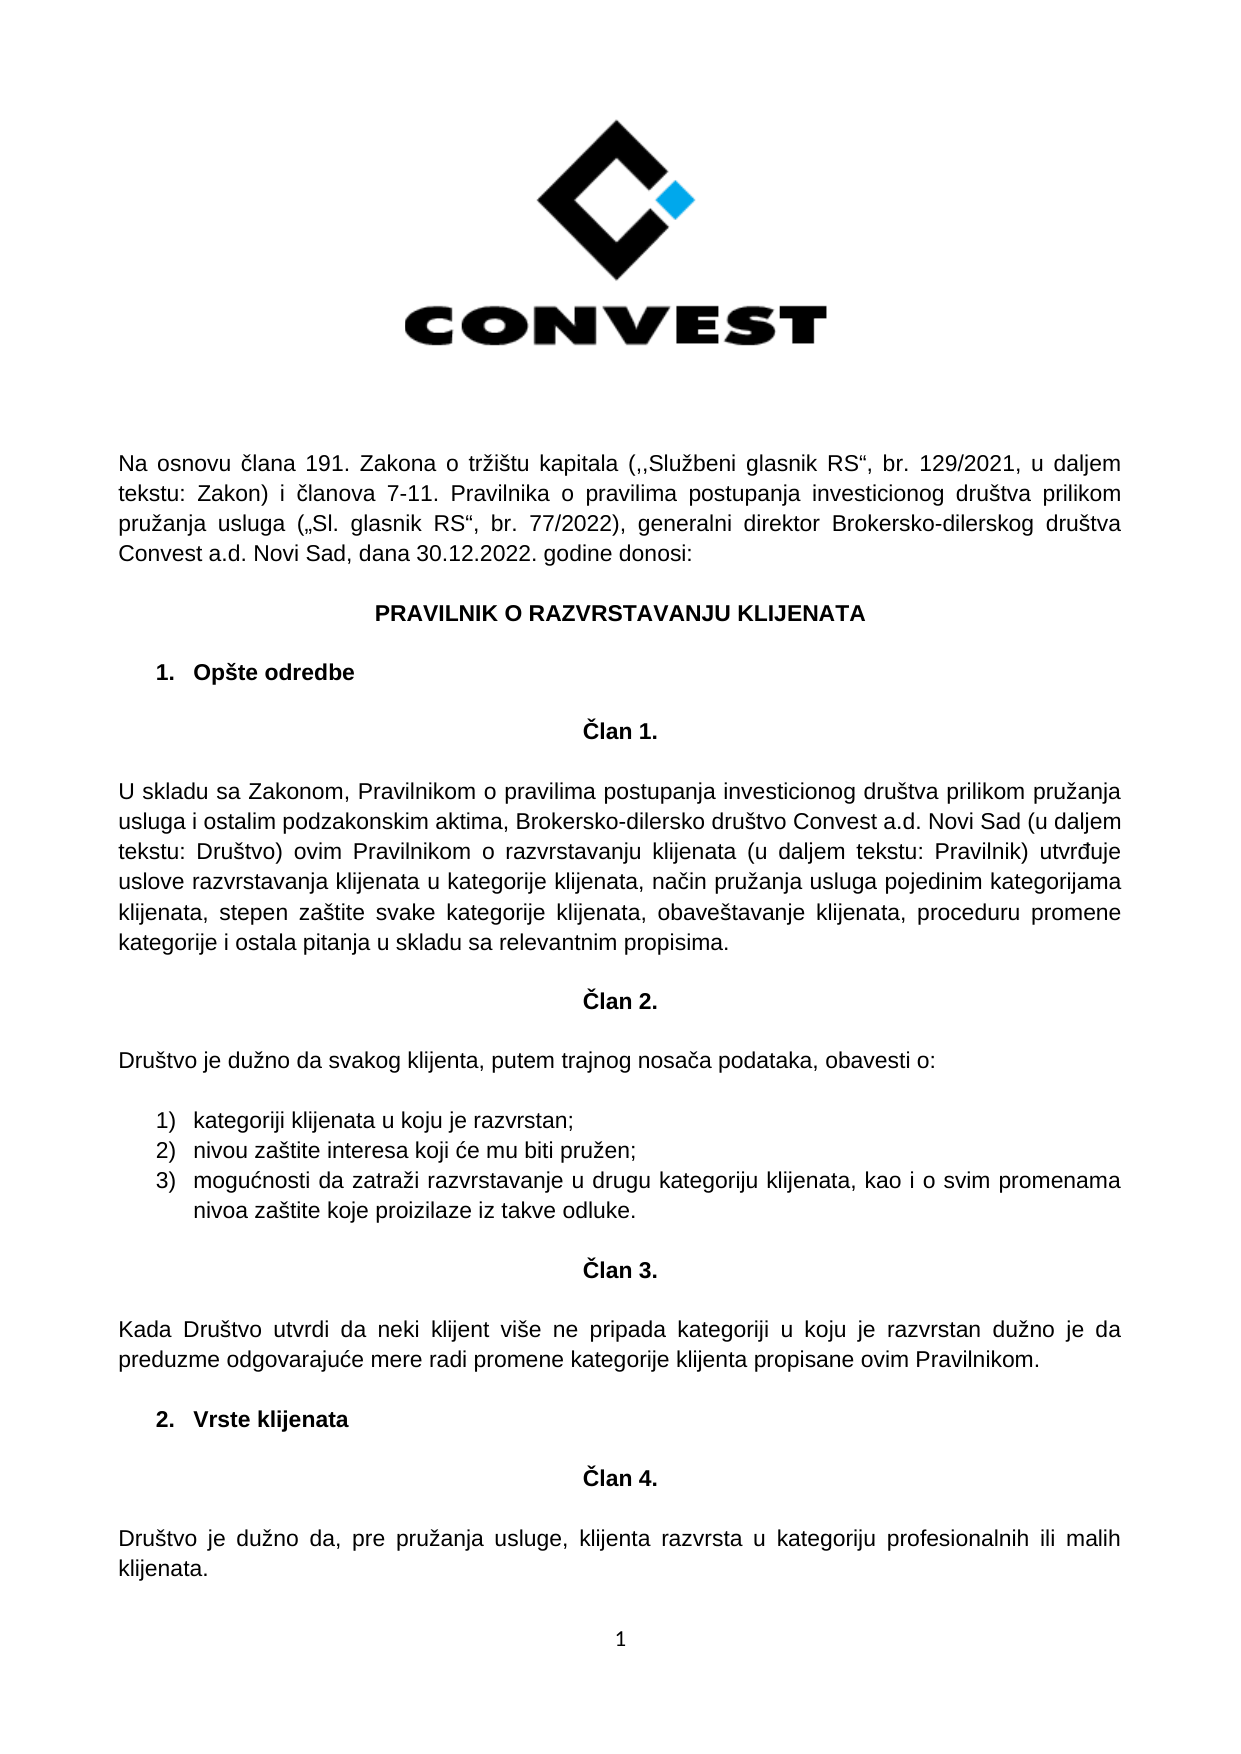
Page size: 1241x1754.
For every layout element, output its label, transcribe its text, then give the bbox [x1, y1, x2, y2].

list kategoriji klijenata u koju je razvrstan; [156, 1107, 1122, 1133]
list Opšte odredbe [156, 659, 1122, 685]
text Član 2. [118, 988, 1122, 1014]
picture [405, 118, 841, 358]
list Vrste klijenata [156, 1406, 1122, 1432]
text PRAVILNIK O RAZVRSTAVANJU KLIJENATA [118, 599, 1122, 626]
text Društvo je dužno da, pre pružanja usluge, klijenta razvrsta u kategoriju profesionalnih ili malih klijenata. [118, 1524, 1122, 1581]
text Član 1. [118, 718, 1122, 745]
text Član 4. [118, 1465, 1122, 1492]
text Društvo je dužno da svakog klijenta, putem trajnog nosača podataka, obavesti o: [118, 1047, 1122, 1074]
list mogućnosti da zatraži razvrstavanje u drugu kategoriju klijenata, kao i o svim promenama nivoa zaštite koje proizilaze iz takve odluke. [156, 1167, 1122, 1224]
text U skladu sa Zakonom, Pravilnikom o pravilima postupanja investicionog društva prilikom pružanja usluga i ostalim podzakonskim aktima, Brokersko-dilersko društvo Convest a.d. Novi Sad (u daljem tekstu: Društvo) ovim Pravilnikom o razvrstavanju klijenata (u daljem tekstu: Pravilnik) utvrđuje uslove razvrstavanja klijenata u kategorije klijenata, način pružanja usluga pojedinim kategorijama klijenata, stepen zaštite svake kategorije klijenata, obaveštavanje klijenata, proceduru promene kategorije i ostala pitanja u skladu sa relevantnim propisima. [118, 778, 1122, 955]
list nivou zaštite interesa koji će mu biti pružen; [156, 1137, 1122, 1163]
text Na osnovu člana 191. Zakona o tržištu kapitala (,,Službeni glasnik RS“, br. 129/2021, u daljem tekstu: Zakon) i članova 7-11. Pravilnika o pravilima postupanja investicionog društva prilikom pružanja usluga („Sl. glasnik RS“, br. 77/2022), generalni direktor Brokersko-dilerskog društva Convest a.d. Novi Sad, dana 30.12.2022. godine donosi: [118, 449, 1122, 567]
text Član 3. [118, 1257, 1122, 1283]
text Kada Društvo utvrdi da neki klijent više ne pripada kategoriji u koju je razvrstan dužno je da preduzme odgovarajuće mere radi promene kategorije klijenta propisane ovim Pravilnikom. [118, 1316, 1122, 1373]
